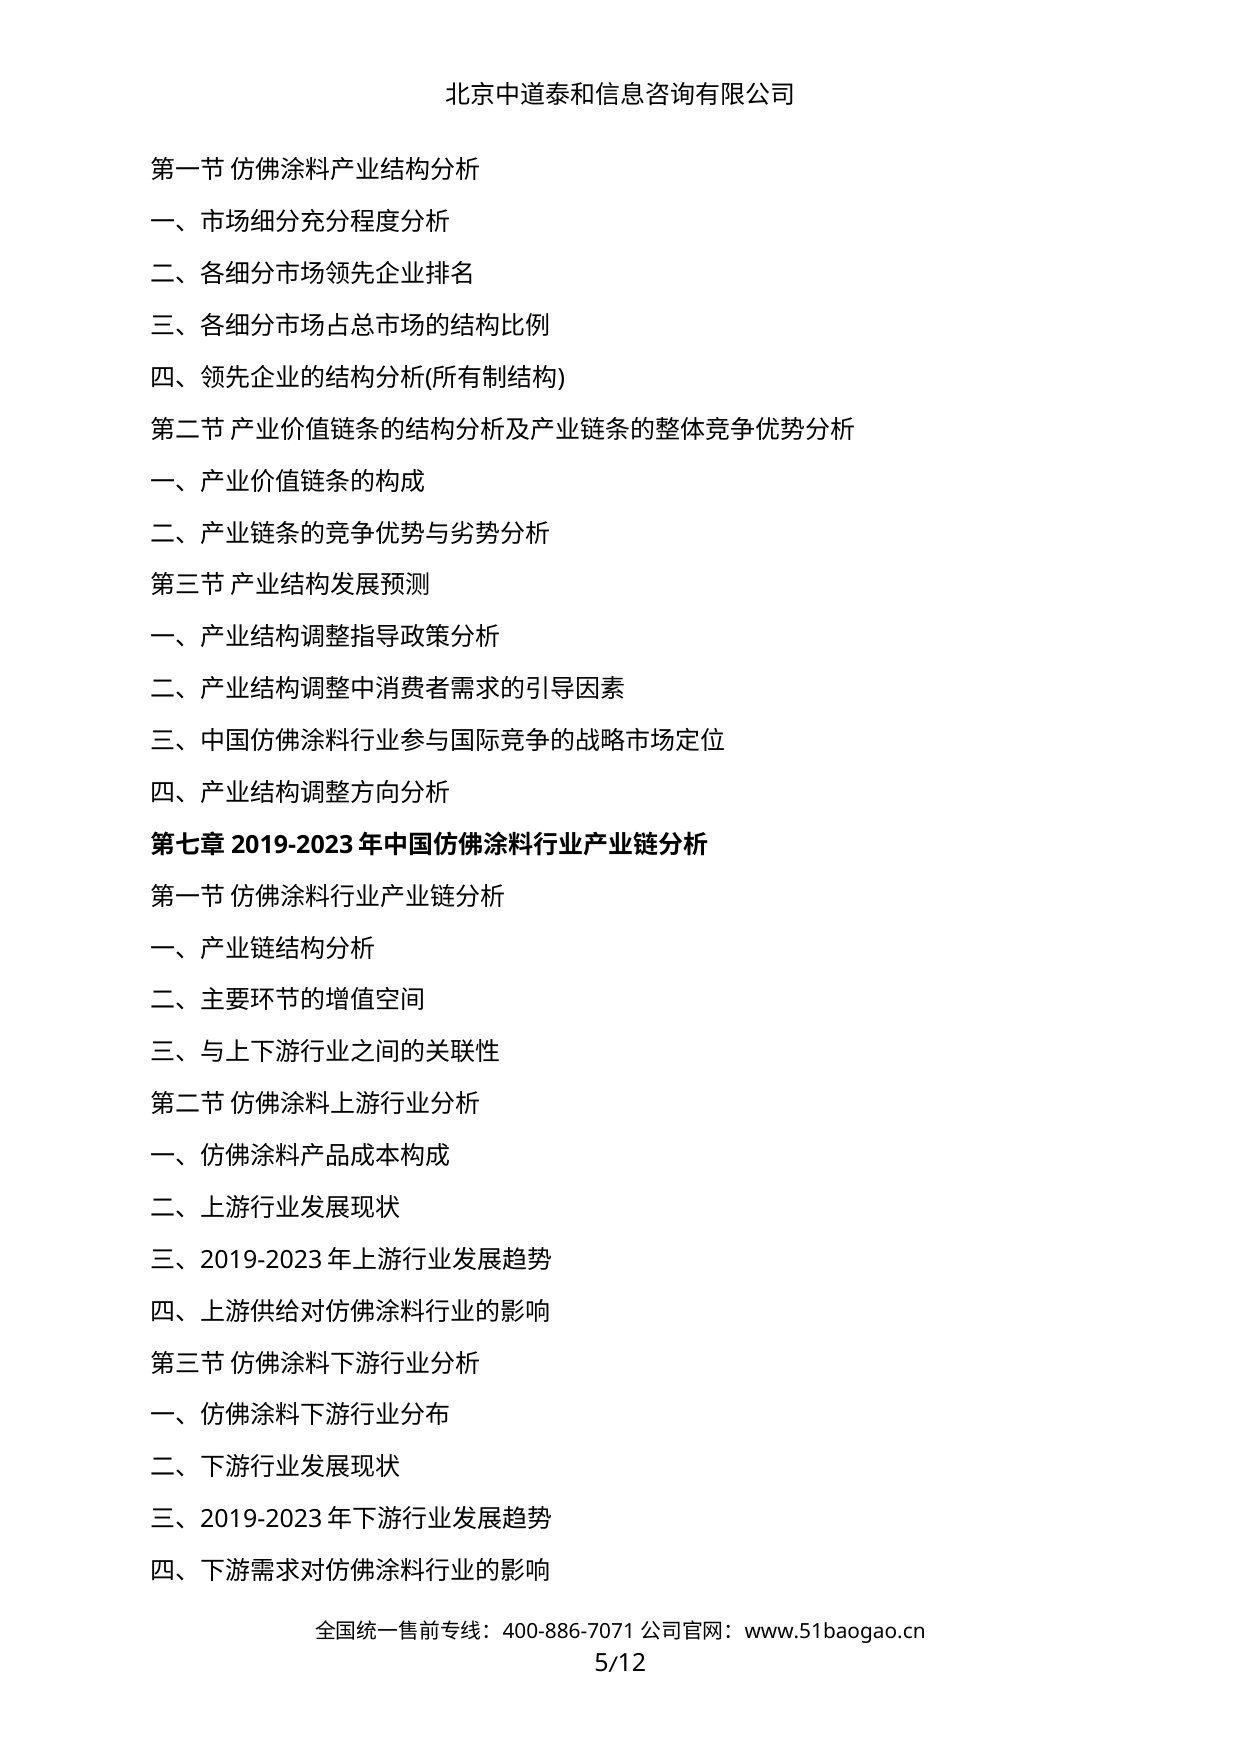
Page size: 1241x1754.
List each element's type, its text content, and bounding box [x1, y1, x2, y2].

text 三、各细分市场占总市场的结构比例 [150, 306, 1090, 342]
text 二、各细分市场领先企业排名 [150, 254, 1090, 290]
text 三、中国仿佛涂料行业参与国际竞争的战略市场定位 [150, 721, 1090, 757]
text 三、2019-2023年上游行业发展趋势 [150, 1239, 1090, 1276]
text 二、产业结构调整中消费者需求的引导因素 [150, 669, 1090, 705]
text 第三节 产业结构发展预测 [150, 565, 1090, 601]
text 第七章 2019-2023年中国仿佛涂料行业产业链分析 [150, 824, 1090, 861]
text 一、产业价值链条的构成 [150, 461, 1090, 497]
text 第一节 仿佛涂料产业结构分析 [150, 150, 1090, 186]
text 四、上游供给对仿佛涂料行业的影响 [150, 1291, 1090, 1327]
text 三、2019-2023年下游行业发展趋势 [150, 1499, 1090, 1535]
text 四、产业结构调整方向分析 [150, 772, 1090, 809]
text 一、市场细分充分程度分析 [150, 202, 1090, 238]
text 二、产业链条的竞争优势与劣势分析 [150, 513, 1090, 549]
text 二、上游行业发展现状 [150, 1187, 1090, 1224]
text 一、产业链结构分析 [150, 928, 1090, 964]
text 第二节 仿佛涂料上游行业分析 [150, 1084, 1090, 1120]
text 一、仿佛涂料产品成本构成 [150, 1136, 1090, 1172]
text 四、下游需求对仿佛涂料行业的影响 [150, 1551, 1090, 1587]
text 三、与上下游行业之间的关联性 [150, 1032, 1090, 1068]
text 二、主要环节的增值空间 [150, 980, 1090, 1016]
text 一、产业结构调整指导政策分析 [150, 617, 1090, 653]
text 一、仿佛涂料下游行业分布 [150, 1395, 1090, 1431]
text 二、下游行业发展现状 [150, 1447, 1090, 1483]
text 第三节 仿佛涂料下游行业分析 [150, 1343, 1090, 1379]
text 第二节 产业价值链条的结构分析及产业链条的整体竞争优势分析 [150, 409, 1090, 446]
text 第一节 仿佛涂料行业产业链分析 [150, 876, 1090, 912]
text 四、领先企业的结构分析(所有制结构) [150, 357, 1090, 394]
